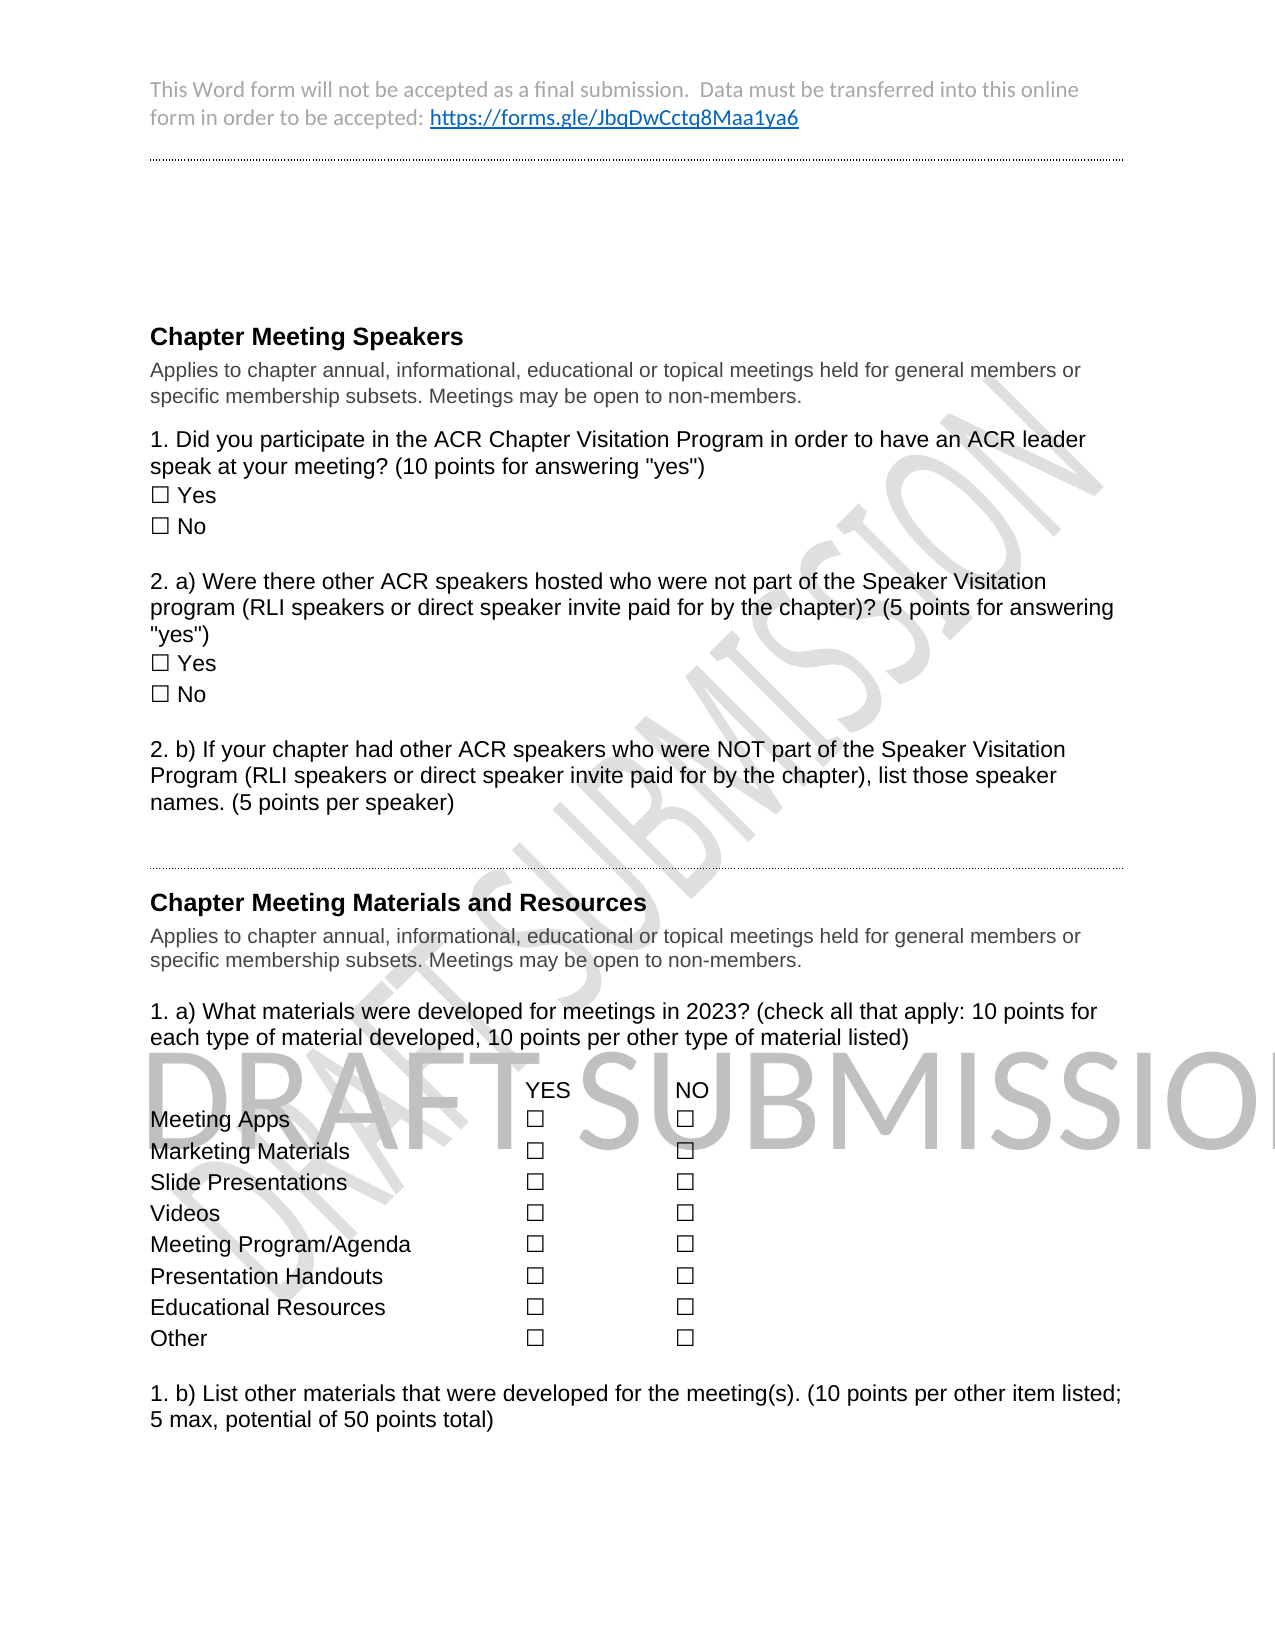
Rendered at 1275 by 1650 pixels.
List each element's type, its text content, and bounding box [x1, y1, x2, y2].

text Videos ☐ ☐ [150, 1197, 1125, 1228]
text Other ☐ ☐ [150, 1322, 1125, 1353]
text 1. Did you participate in the ACR Chapter Visitation Program in order to have an ACR leader speak at your meeting? (10 points for answering "yes") [150, 426, 1125, 479]
text ☐ No [150, 510, 1125, 542]
text Meeting Program/Agenda ☐ ☐ [150, 1228, 1125, 1259]
text Chapter Meeting Materials and Resources [150, 868, 1125, 917]
text Slide Presentations ☐ ☐ [150, 1166, 1125, 1197]
text 2. a) Were there other ACR speakers hosted who were not part of the Speaker Visitation program (RLI speakers or direct speaker invite paid for by the chapter)? (5 points for answering "yes") [150, 568, 1125, 647]
text 1. a) What materials were developed for meetings in 2023? (check all that apply: 10 points for each type of material developed, 10 points per other type of material listed) [150, 998, 1125, 1051]
text 1. b) List other materials that were developed for the meeting(s). (10 points per other item listed; 5 max, potential of 50 points total) [150, 1353, 1125, 1432]
text Educational Resources ☐ ☐ [150, 1291, 1125, 1322]
text Applies to chapter annual, informational, educational or topical meetings held for general members or specific membership subsets. Meetings may be open to non-members. [150, 358, 1125, 408]
text ☐ Yes [150, 479, 1125, 510]
text ☐ Yes [150, 647, 1125, 678]
text Meeting Apps ☐ ☐ [150, 1103, 1125, 1134]
text YES NO [150, 1051, 1125, 1103]
text Presentation Handouts ☐ ☐ [150, 1259, 1125, 1291]
text Chapter Meeting Speakers [150, 302, 1125, 351]
text 2. b) If your chapter had other ACR speakers who were NOT part of the Speaker Visitation Program (RLI speakers or direct speaker invite paid for by the chapter), list those speaker names. (5 points per speaker) [150, 736, 1125, 815]
text Marketing Materials ☐ ☐ [150, 1134, 1125, 1166]
text Applies to chapter annual, informational, educational or topical meetings held for general members or specific membership subsets. Meetings may be open to non-members. [150, 924, 1125, 972]
text ☐ No [150, 678, 1125, 709]
